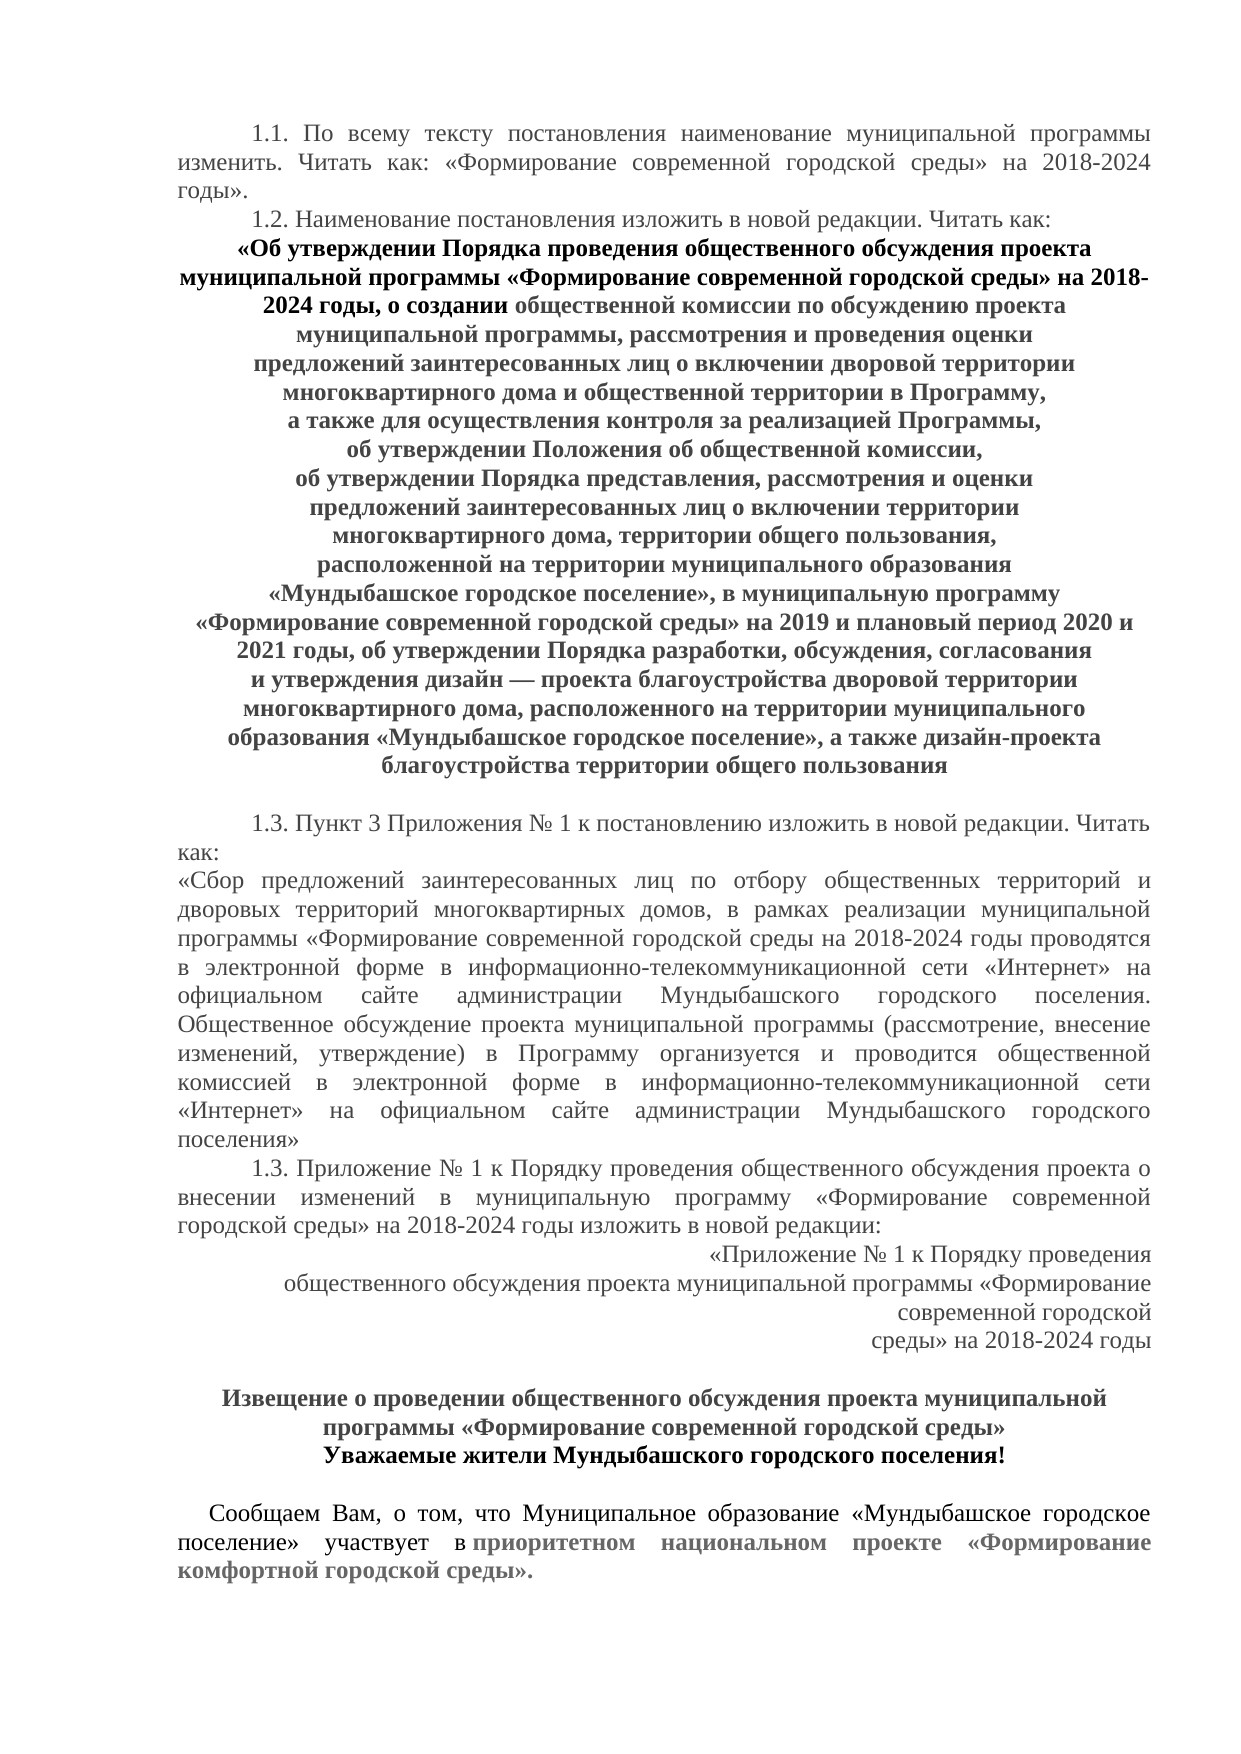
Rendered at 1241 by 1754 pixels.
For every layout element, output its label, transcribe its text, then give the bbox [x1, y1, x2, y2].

text «Сбор предложений заинтересованных лиц по отбору общественных территорий и дворовых территорий многоквартирных домов, в рамках реализации муниципальной программы «Формирование современной городской среды на 2018-2024 годы проводятся в электронной форме в информационно-телекоммуникационной сети «Интернет» на официальном сайте администрации Мундыбашского городского поселения. Общественное обсуждение проекта муниципальной программы (рассмотрение, внесение изменений, утверждение) в Программу организуется и проводится общественной комиссией в электронной форме в информационно-телекоммуникационной сети «Интернет» на официальном сайте администрации Мундыбашского городского поселения» [177, 866, 1152, 1153]
text 1.3. Приложение № 1 к Порядку проведения общественного обсуждения проекта о внесении изменений в муниципальную программу «Формирование современной городской среды» на 2018-2024 годы изложить в новой редакции: [177, 1153, 1152, 1239]
text 1.1. По всему тексту постановления наименование муниципальной программы изменить. Читать как: «Формирование современной городской среды» на 2018-2024 годы». [177, 118, 1152, 204]
text «Мундыбашское городское поселение», в муниципальную программу «Формирование современной городской среды» на 2019 и плановый период 2020 и 2021 годы, об утверждении Порядка разработки, обсуждения, согласования [177, 578, 1152, 664]
text многоквартирного дома и общественной территории в Программу, [177, 377, 1152, 406]
text а также для осуществления контроля за реализацией Программы, [177, 406, 1152, 434]
text многоквартирного дома, территории общего пользования, [177, 521, 1152, 549]
text общественного обсуждения проекта муниципальной программы «Формирование современной городской [177, 1268, 1152, 1326]
text об утверждении Порядка представления, рассмотрения и оценки [177, 463, 1152, 492]
text Уважаемые жители Мундыбашского городского поселения! [177, 1441, 1152, 1469]
text Извещение о проведении общественного обсуждения проекта муниципальной программы «Формирование современной городской среды» [177, 1383, 1152, 1441]
text 1.2. Наименование постановления изложить в новой редакции. Читать как: [177, 204, 1152, 233]
text «Об утверждении Порядка проведения общественного обсуждения проекта муниципальной программы «Формирование современной городской среды» на 2018-2024 годы, о создании общественной комиссии по обсуждению проекта муниципальной программы, рассмотрения и проведения оценки [177, 233, 1152, 348]
text предложений заинтересованных лиц о включении территории [177, 492, 1152, 521]
text образования «Мундыбашское городское поселение», а также дизайн-проекта благоустройства территории общего пользования [177, 722, 1152, 779]
text многоквартирного дома, расположенного на территории муниципального [177, 693, 1152, 722]
text среды» на 2018-2024 годы [177, 1326, 1152, 1354]
text Сообщаем Вам, о том, что Муниципальное образование «Мундыбашское городское поселение» участвует в приоритетном национальном проекте «Формирование комфортной городской среды». [177, 1498, 1152, 1584]
text предложений заинтересованных лиц о включении дворовой территории [177, 348, 1152, 377]
text расположенной на территории муниципального образования [177, 549, 1152, 578]
text «Приложение № 1 к Порядку проведения [177, 1239, 1152, 1268]
text 1.3. Пункт 3 Приложения № 1 к постановлению изложить в новой редакции. Читать как: [177, 808, 1152, 866]
text и утверждения дизайн — проекта благоустройства дворовой территории [177, 664, 1152, 693]
text об утверждении Положения об общественной комиссии, [177, 434, 1152, 463]
